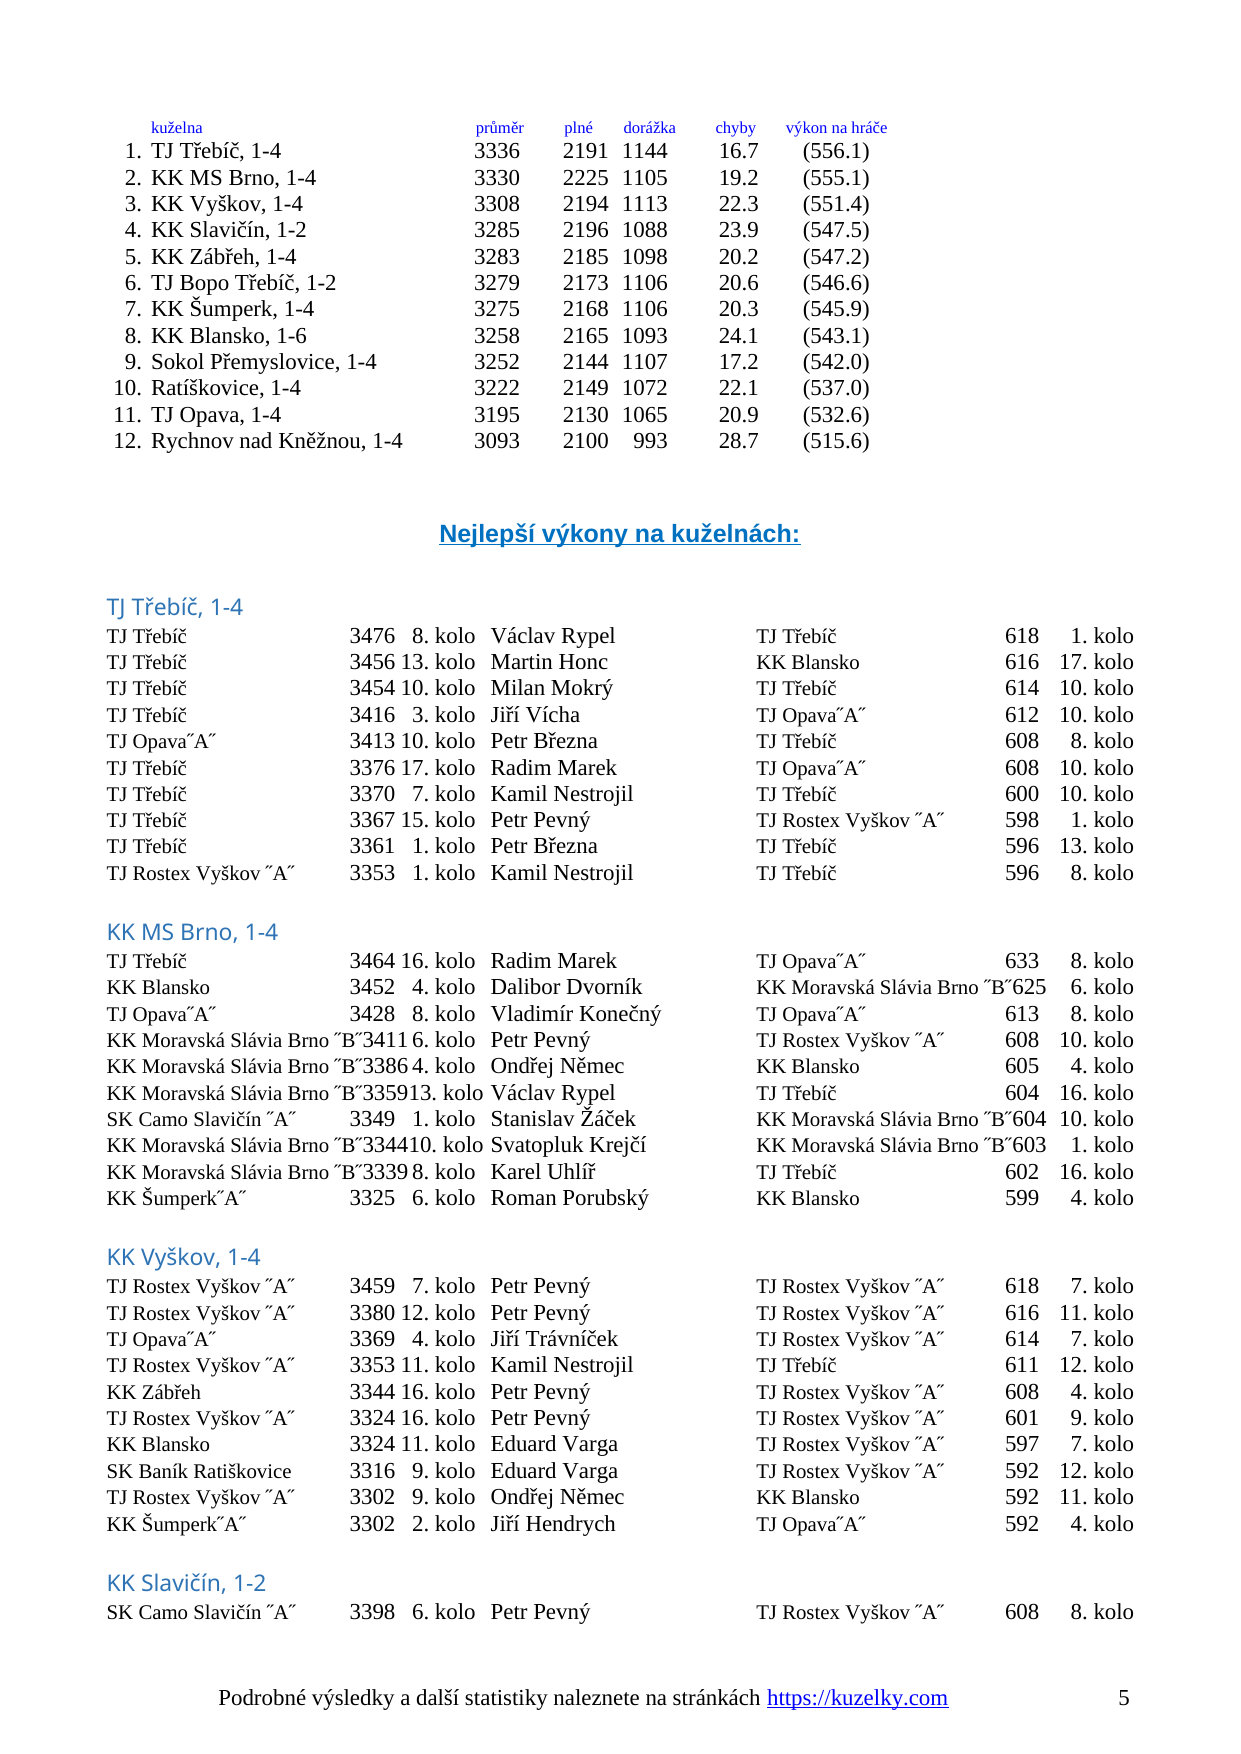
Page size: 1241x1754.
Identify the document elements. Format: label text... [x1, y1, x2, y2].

subtitle KK Vyškov, 1-4 [106, 1241, 1134, 1272]
text 8. KK Blansko, 1-6 3258 2165 1093 24.1 (543.1) [106, 322, 1134, 348]
text TJ Třebíč 3476 8. kolo Václav Rypel TJ Třebíč 618 1. kolo [106, 622, 1134, 648]
text TJ Třebíč 3454 10. kolo Milan Mokrý TJ Třebíč 614 10. kolo [106, 674, 1134, 701]
text 1. TJ Třebíč, 1-4 3336 2191 1144 16.7 (556.1) [106, 137, 1134, 164]
text KK Blansko 3324 11. kolo Eduard Varga TJ Rostex Vyškov ˝A˝ 597 7. kolo [106, 1431, 1134, 1457]
text 11. TJ Opava, 1-4 3195 2130 1065 20.9 (532.6) [106, 401, 1134, 427]
text TJ Rostex Vyškov ˝A˝ 3353 1. kolo Kamil Nestrojil TJ Třebíč 596 8. kolo [106, 859, 1134, 885]
text KK Moravská Slávia Brno ˝B˝ 3411 6. kolo Petr Pevný TJ Rostex Vyškov ˝A˝ 608 10. kolo [106, 1026, 1134, 1052]
text TJ Rostex Vyškov ˝A˝ 3324 16. kolo Petr Pevný TJ Rostex Vyškov ˝A˝ 601 9. kolo [106, 1404, 1134, 1431]
text 4. KK Slavičín, 1-2 3285 2196 1088 23.9 (547.5) [106, 216, 1134, 243]
text TJ Třebíč 3361 1. kolo Petr Března TJ Třebíč 596 13. kolo [106, 833, 1134, 859]
text KK Zábřeh 3344 16. kolo Petr Pevný TJ Rostex Vyškov ˝A˝ 608 4. kolo [106, 1378, 1134, 1404]
text KK Moravská Slávia Brno ˝B˝ 3344 10. kolo Svatopluk Krejčí KK Moravská Slávia Brno ˝B˝ 603 1. kolo [106, 1132, 1134, 1158]
text KK Šumperk˝A˝ 3325 6. kolo Roman Porubský KK Blansko 599 4. kolo [106, 1184, 1134, 1211]
text TJ Rostex Vyškov ˝A˝ 3302 9. kolo Ondřej Němec KK Blansko 592 11. kolo [106, 1483, 1134, 1509]
text TJ Opava˝A˝ 3428 8. kolo Vladimír Konečný TJ Opava˝A˝ 613 8. kolo [106, 1000, 1134, 1026]
text 3. KK Vyškov, 1-4 3308 2194 1113 22.3 (551.4) [106, 190, 1134, 216]
text 2. KK MS Brno, 1-4 3330 2225 1105 19.2 (555.1) [106, 164, 1134, 190]
text KK Blansko 3452 4. kolo Dalibor Dvorník KK Moravská Slávia Brno ˝B˝ 625 6. kolo [106, 973, 1134, 1000]
text Nejlepší výkony na kuželnách: [94, 519, 1145, 547]
text SK Camo Slavičín ˝A˝ 3398 6. kolo Petr Pevný TJ Rostex Vyškov ˝A˝ 608 8. kolo [106, 1598, 1134, 1624]
text KK Moravská Slávia Brno ˝B˝ 3359 13. kolo Václav Rypel TJ Třebíč 604 16. kolo [106, 1079, 1134, 1105]
text SK Baník Ratiškovice 3316 9. kolo Eduard Varga TJ Rostex Vyškov ˝A˝ 592 12. kolo [106, 1457, 1134, 1483]
text KK Moravská Slávia Brno ˝B˝ 3339 8. kolo Karel Uhlíř TJ Třebíč 602 16. kolo [106, 1158, 1134, 1184]
text TJ Rostex Vyškov ˝A˝ 3459 7. kolo Petr Pevný TJ Rostex Vyškov ˝A˝ 618 7. kolo [106, 1272, 1134, 1299]
text kuželna průměr plné dorážka chyby výkon na hráče [106, 118, 1134, 137]
text 6. TJ Bopo Třebíč, 1-2 3279 2173 1106 20.6 (546.6) [106, 269, 1134, 295]
text 10. Ratíškovice, 1-4 3222 2149 1072 22.1 (537.0) [106, 374, 1134, 401]
text TJ Rostex Vyškov ˝A˝ 3353 11. kolo Kamil Nestrojil TJ Třebíč 611 12. kolo [106, 1351, 1134, 1378]
text TJ Třebíč 3370 7. kolo Kamil Nestrojil TJ Třebíč 600 10. kolo [106, 780, 1134, 806]
text KK Moravská Slávia Brno ˝B˝ 3386 4. kolo Ondřej Němec KK Blansko 605 4. kolo [106, 1052, 1134, 1079]
text TJ Třebíč 3416 3. kolo Jiří Vícha TJ Opava˝A˝ 612 10. kolo [106, 701, 1134, 727]
text KK Šumperk˝A˝ 3302 2. kolo Jiří Hendrych TJ Opava˝A˝ 592 4. kolo [106, 1509, 1134, 1536]
text TJ Třebíč 3464 16. kolo Radim Marek TJ Opava˝A˝ 633 8. kolo [106, 947, 1134, 973]
text TJ Opava˝A˝ 3413 10. kolo Petr Března TJ Třebíč 608 8. kolo [106, 727, 1134, 753]
subtitle TJ Třebíč, 1-4 [106, 591, 1134, 622]
text 5. KK Zábřeh, 1-4 3283 2185 1098 20.2 (547.2) [106, 243, 1134, 269]
text TJ Třebíč 3376 17. kolo Radim Marek TJ Opava˝A˝ 608 10. kolo [106, 753, 1134, 780]
text TJ Třebíč 3367 15. kolo Petr Pevný TJ Rostex Vyškov ˝A˝ 598 1. kolo [106, 806, 1134, 833]
text TJ Třebíč 3456 13. kolo Martin Honc KK Blansko 616 17. kolo [106, 648, 1134, 674]
text 7. KK Šumperk, 1-4 3275 2168 1106 20.3 (545.9) [106, 295, 1134, 322]
text 12. Rychnov nad Kněžnou, 1-4 3093 2100 993 28.7 (515.6) [106, 427, 1134, 453]
subtitle KK Slavičín, 1-2 [106, 1566, 1134, 1598]
subtitle KK MS Brno, 1-4 [106, 916, 1134, 947]
text SK Camo Slavičín ˝A˝ 3349 1. kolo Stanislav Žáček KK Moravská Slávia Brno ˝B˝ 604 10. kolo [106, 1105, 1134, 1132]
text 9. Sokol Přemyslovice, 1-4 3252 2144 1107 17.2 (542.0) [106, 348, 1134, 374]
text TJ Rostex Vyškov ˝A˝ 3380 12. kolo Petr Pevný TJ Rostex Vyškov ˝A˝ 616 11. kolo [106, 1299, 1134, 1325]
text TJ Opava˝A˝ 3369 4. kolo Jiří Trávníček TJ Rostex Vyškov ˝A˝ 614 7. kolo [106, 1325, 1134, 1351]
